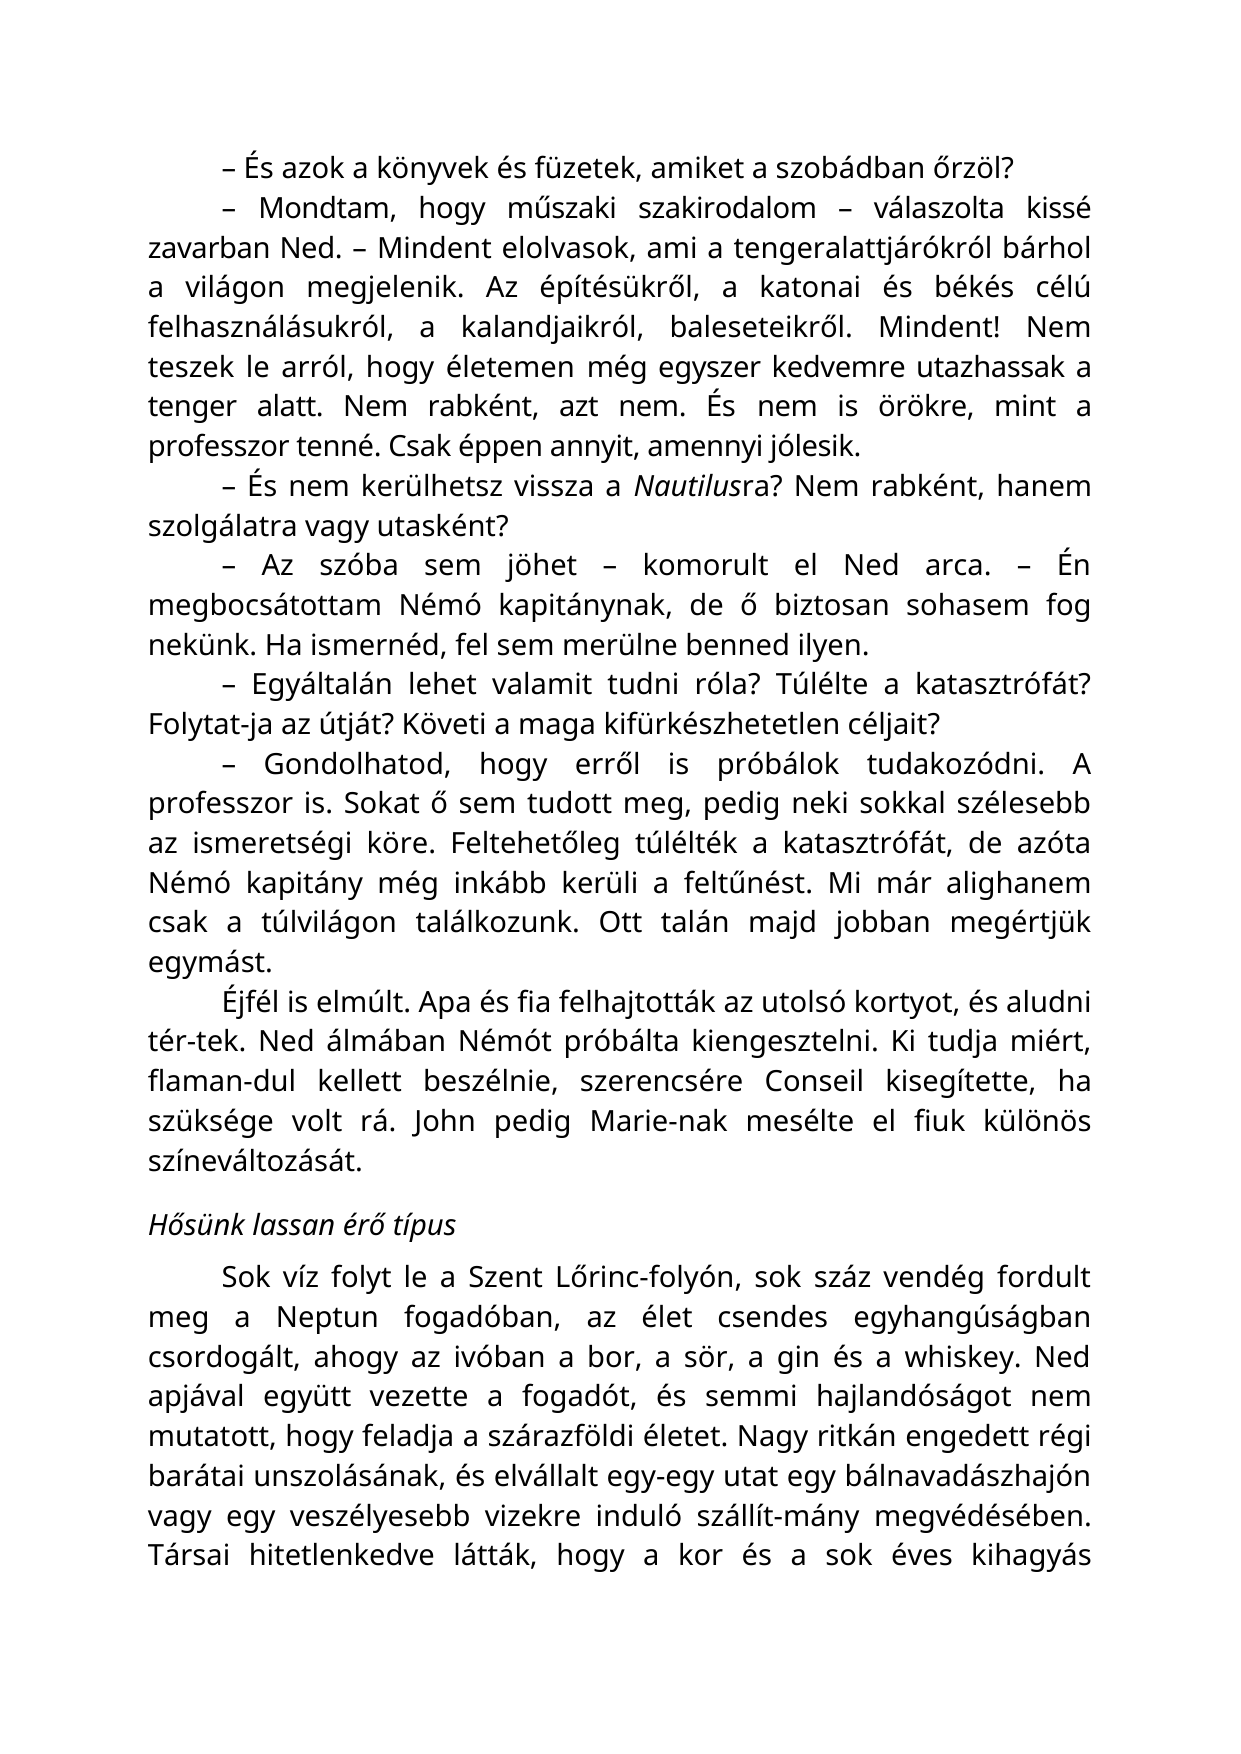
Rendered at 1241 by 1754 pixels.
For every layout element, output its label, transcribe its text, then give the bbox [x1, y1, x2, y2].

text – Egyáltalán lehet valamit tudni róla? Túlélte a katasztrófát? Folytat-ja az útját? Követi a maga kifürkészhetetlen céljait? [148, 663, 1093, 743]
text Éjfél is elmúlt. Apa és fia felhajtották az utolsó kortyot, és aludni tér-tek. Ned álmában Némót próbálta kiengesztelni. Ki tudja miért, flaman-dul kellett beszélnie, szerencsére Conseil kisegítette, ha szüksége volt rá. John pedig Marie-nak mesélte el fiuk különös színeváltozását. [148, 981, 1093, 1179]
text Hősünk lassan érő típus [148, 1204, 1093, 1244]
text – És nem kerülhetsz vissza a Nautilusra? Nem rabként, hanem szolgálatra vagy utasként? [148, 465, 1093, 544]
text – Az szóba sem jöhet – komorult el Ned arca. – Én megbocsátottam Némó kapitánynak, de ő biztosan sohasem fog nekünk. Ha ismernéd, fel sem merülne benned ilyen. [148, 544, 1093, 663]
text – És azok a könyvek és füzetek, amiket a szobádban őrzöl? [148, 148, 1093, 187]
text – Gondolhatod, hogy erről is próbálok tudakozódni. A professzor is. Sokat ő sem tudott meg, pedig neki sokkal szélesebb az ismeretségi köre. Feltehetőleg túlélték a katasztrófát, de azóta Némó kapitány még inkább kerüli a feltűnést. Mi már alighanem csak a túlvilágon találkozunk. Ott talán majd jobban megértjük egymást. [148, 743, 1093, 981]
text – Mondtam, hogy műszaki szakirodalom – válaszolta kissé zavarban Ned. – Mindent elolvasok, ami a tengeralattjárókról bárhol a világon megjelenik. Az építésükről, a katonai és békés célú felhasználásukról, a kalandjaikról, baleseteikről. Mindent! Nem teszek le arról, hogy életemen még egyszer kedvemre utazhassak a tenger alatt. Nem rabként, azt nem. És nem is örökre, mint a professzor tenné. Csak éppen annyit, amennyi jólesik. [148, 187, 1093, 465]
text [148, 1257, 1093, 1574]
